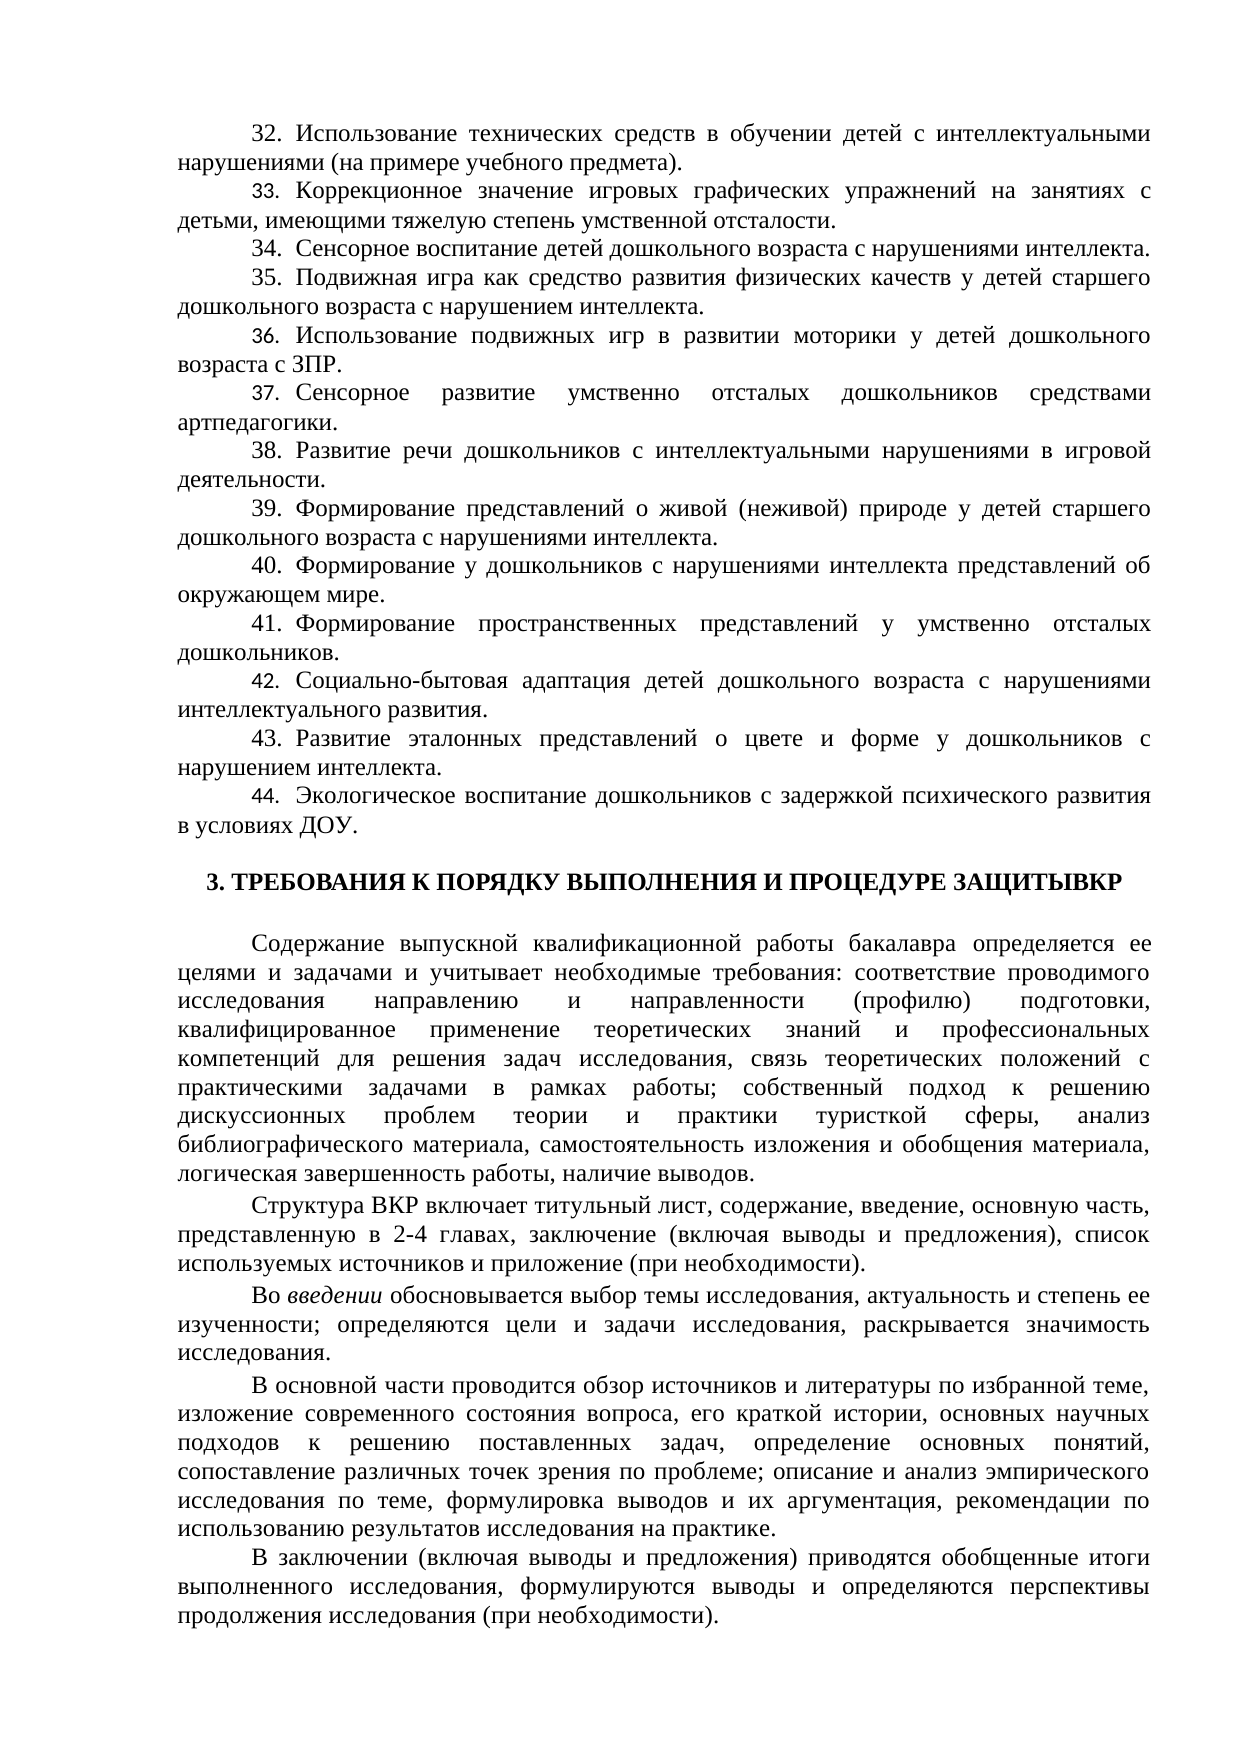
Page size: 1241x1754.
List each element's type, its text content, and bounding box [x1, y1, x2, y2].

list Сенсорное развитие умственно отсталых дошкольников средствами артпедагогики. [177, 377, 1152, 435]
list Коррекционное значение игровых графических упражнений на занятиях с детьми, имеющими тяжелую степень умственной отсталости. [177, 176, 1152, 233]
text 3. ТРЕБОВАНИЯ К ПОРЯДКУ ВЫПОЛНЕНИЯ И ПРОЦЕДУРЕ ЗАЩИТЫВКР [177, 867, 1152, 896]
list Формирование пространственных представлений у умственно отсталых дошкольников. [177, 608, 1152, 665]
list Формирование у дошкольников с нарушениями интеллекта представлений об окружающем мире. [177, 550, 1152, 608]
list Использование технических средств в обучении детей с интеллектуальными нарушениями (на примере учебного предмета). [177, 118, 1152, 176]
text Структура ВКР включает титульный лист, содержание, введение, основную часть, представленную в 2-4 главах, заключение (включая выводы и предложения), список используемых источников и приложение (при необходимости). [177, 1190, 1152, 1277]
text В основной части проводится обзор источников и литературы по избранной теме, изложение современного состояния вопроса, его краткой истории, основных научных подходов к решению поставленных задач, определение основных понятий, сопоставление различных точек зрения по проблеме; описание и анализ эмпирического исследования по теме, формулировка выводов и их аргументация, рекомендации по использованию результатов исследования на практике. [177, 1370, 1152, 1542]
list Сенсорное воспитание детей дошкольного возраста с нарушениями интеллекта. [177, 233, 1152, 262]
text В заключении (включая выводы и предложения) приводятся обобщенные итоги выполненного исследования, формулируются выводы и определяются перспективы продолжения исследования (при необходимости). [177, 1542, 1152, 1628]
list Использование подвижных игр в развитии моторики у детей дошкольного возраста с ЗПР. [177, 320, 1152, 377]
list Развитие эталонных представлений о цвете и форме у дошкольников с нарушением интеллекта. [177, 723, 1152, 781]
list Формирование представлений о живой (неживой) природе у детей старшего дошкольного возраста с нарушениями интеллекта. [177, 493, 1152, 550]
text Содержание выпускной квалификационной работы бакалавра определяется ее целями и задачами и учитывает необходимые требования: соответствие проводимого исследования направлению и направленности (профилю) подготовки, квалифицированное применение теоретических знаний и профессиональных компетенций для решения задач исследования, связь теоретических положений с практическими задачами в рамках работы; собственный подход к решению дискуссионных проблем теории и практики туристкой сферы, анализ библиографического материала, самостоятельность изложения и обобщения материала, логическая завершенность работы, наличие выводов. [177, 928, 1152, 1187]
list Развитие речи дошкольников с интеллектуальными нарушениями в игровой деятельности. [177, 435, 1152, 493]
list Социально-бытовая адаптация детей дошкольного возраста с нарушениями интеллектуального развития. [177, 665, 1152, 723]
list Экологическое воспитание дошкольников с задержкой психического развития в условиях ДОУ. [177, 781, 1152, 838]
list Подвижная игра как средство развития физических качеств у детей старшего дошкольного возраста с нарушением интеллекта. [177, 262, 1152, 320]
text Во введении обосновывается выбор темы исследования, актуальность и степень ее изученности; определяются цели и задачи исследования, раскрывается значимость исследования. [177, 1280, 1152, 1366]
